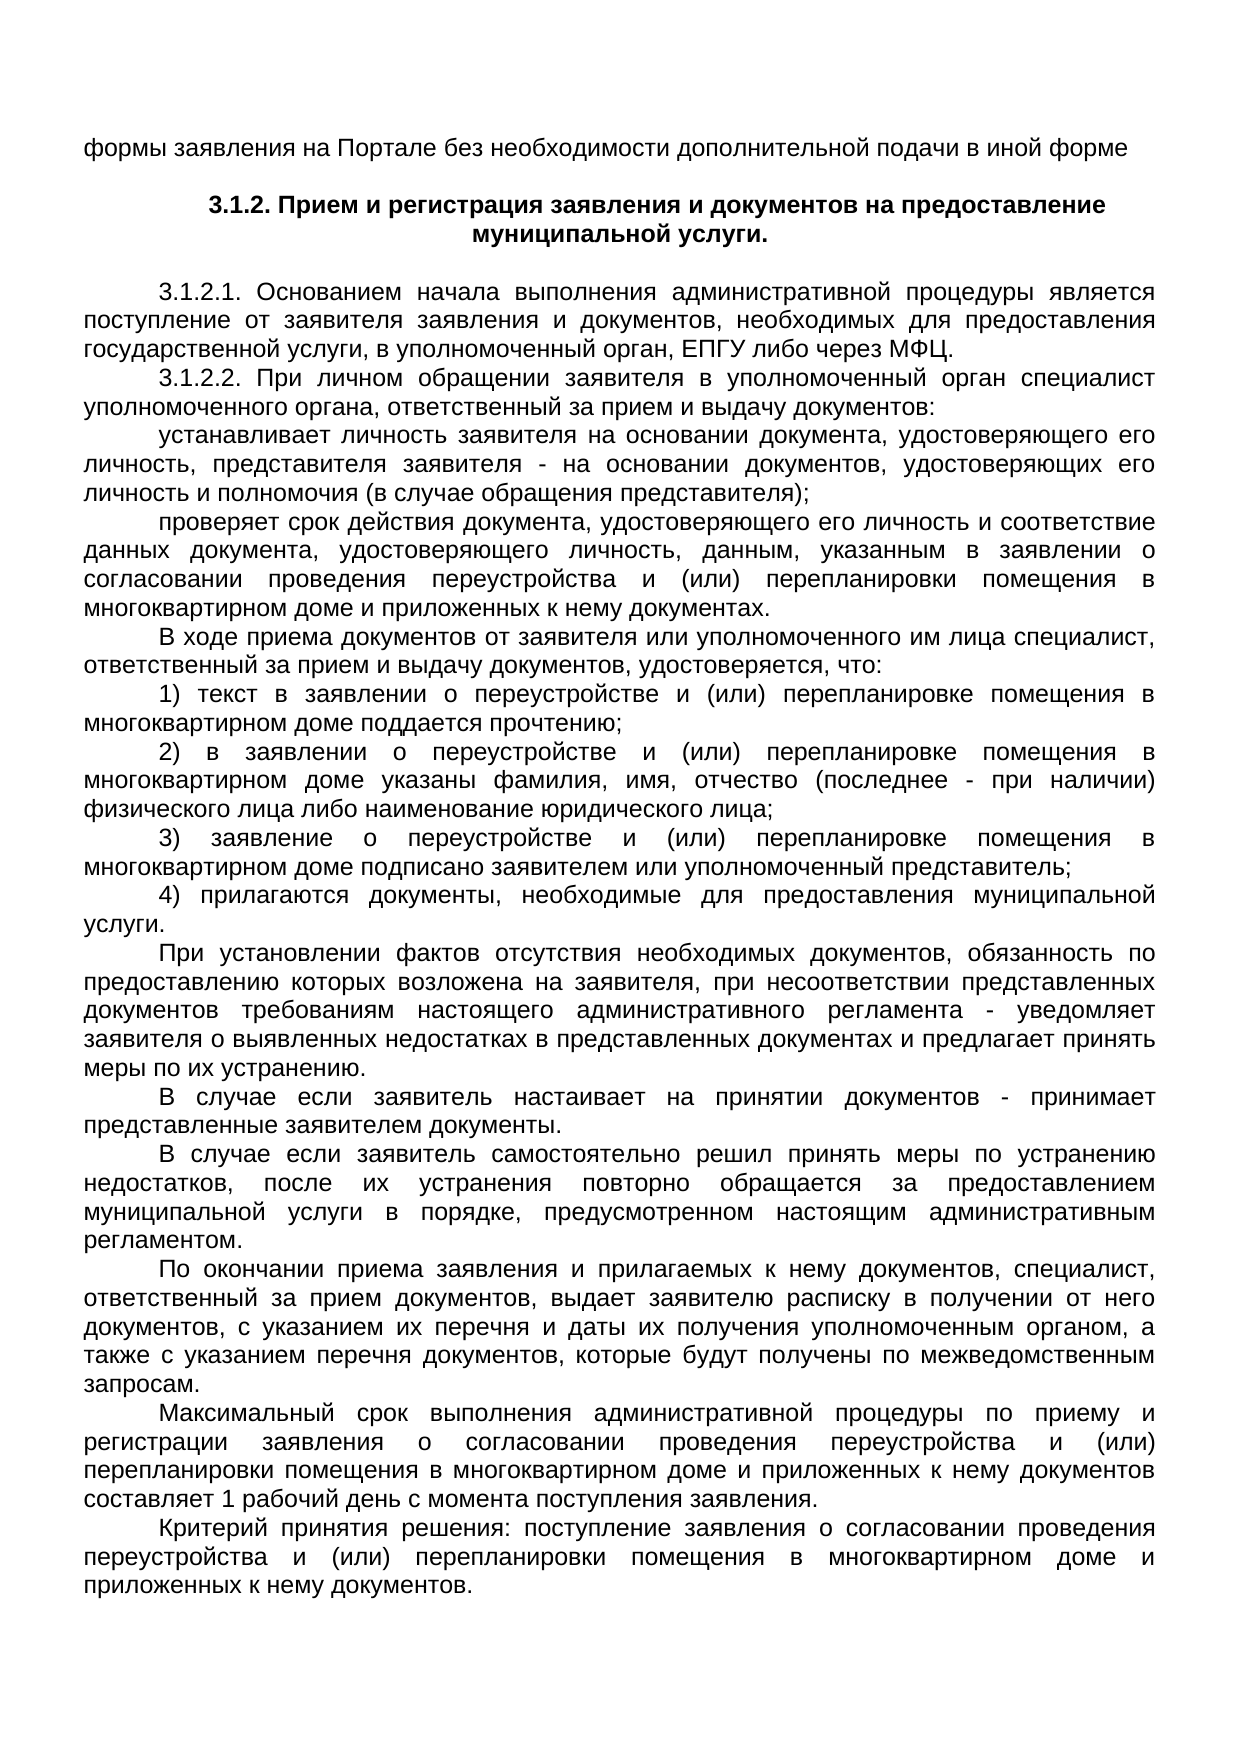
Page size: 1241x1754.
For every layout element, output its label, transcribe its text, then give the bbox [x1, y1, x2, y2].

text В ходе приема документов от заявителя или уполномоченного им лица специалист, ответственный за прием и выдачу документов, удостоверяется, что: [83, 622, 1157, 679]
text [83, 133, 1157, 162]
text 3.1.2.2. При личном обращении заявителя в уполномоченный орган специалист уполномоченного органа, ответственный за прием и выдачу документов: [83, 363, 1157, 420]
text При установлении фактов отсутствия необходимых документов, обязанность по предоставлению которых возложена на заявителя, при несоответствии представленных документов требованиям настоящего административного регламента - уведомляет заявителя о выявленных недостатках в представленных документах и предлагает принять меры по их устранению. [83, 938, 1157, 1082]
text Критерий принятия решения: поступление заявления о согласовании проведения переустройства и (или) перепланировки помещения в многоквартирном доме и приложенных к нему документов. [83, 1513, 1157, 1599]
text Максимальный срок выполнения административной процедуры по приему и регистрации заявления о согласовании проведения переустройства и (или) перепланировки помещения в многоквартирном доме и приложенных к нему документов составляет 1 рабочий день с момента поступления заявления. [83, 1398, 1157, 1513]
text По окончании приема заявления и прилагаемых к нему документов, специалист, ответственный за прием документов, выдает заявителю расписку в получении от него документов, с указанием их перечня и даты их получения уполномоченным органом, а также с указанием перечня документов, которые будут получены по межведомственным запросам. [83, 1254, 1157, 1398]
text 3.1.2.1. Основанием начала выполнения административной процедуры является поступление от заявителя заявления и документов, необходимых для предоставления государственной услуги, в уполномоченный орган, ЕПГУ либо через МФЦ. [83, 277, 1157, 363]
text устанавливает личность заявителя на основании документа, удостоверяющего его личность, представителя заявителя - на основании документов, удостоверяющих его личность и полномочия (в случае обращения представителя); [83, 420, 1157, 507]
text 2) в заявлении о переустройстве и (или) перепланировке помещения в многоквартирном доме указаны фамилия, имя, отчество (последнее - при наличии) физического лица либо наименование юридического лица; [83, 737, 1157, 823]
text В случае если заявитель настаивает на принятии документов - принимает представленные заявителем документы. [83, 1082, 1157, 1139]
text 4) прилагаются документы, необходимые для предоставления муниципальной услуги. [83, 880, 1157, 938]
text В случае если заявитель самостоятельно решил принять меры по устранению недостатков, после их устранения повторно обращается за предоставлением муниципальной услуги в порядке, предусмотренном настоящим административным регламентом. [83, 1139, 1157, 1254]
text 1) текст в заявлении о переустройстве и (или) перепланировке помещения в многоквартирном доме поддается прочтению; [83, 679, 1157, 737]
text проверяет срок действия документа, удостоверяющего его личность и соответствие данных документа, удостоверяющего личность, данным, указанным в заявлении о согласовании проведения переустройства и (или) перепланировки помещения в многоквартирном доме и приложенных к нему документах. [83, 507, 1157, 622]
text 3.1.2. Прием и регистрация заявления и документов на предоставление муниципальной услуги. [83, 190, 1157, 248]
text 3) заявление о переустройстве и (или) перепланировке помещения в многоквартирном доме подписано заявителем или уполномоченный представитель; [83, 823, 1157, 880]
